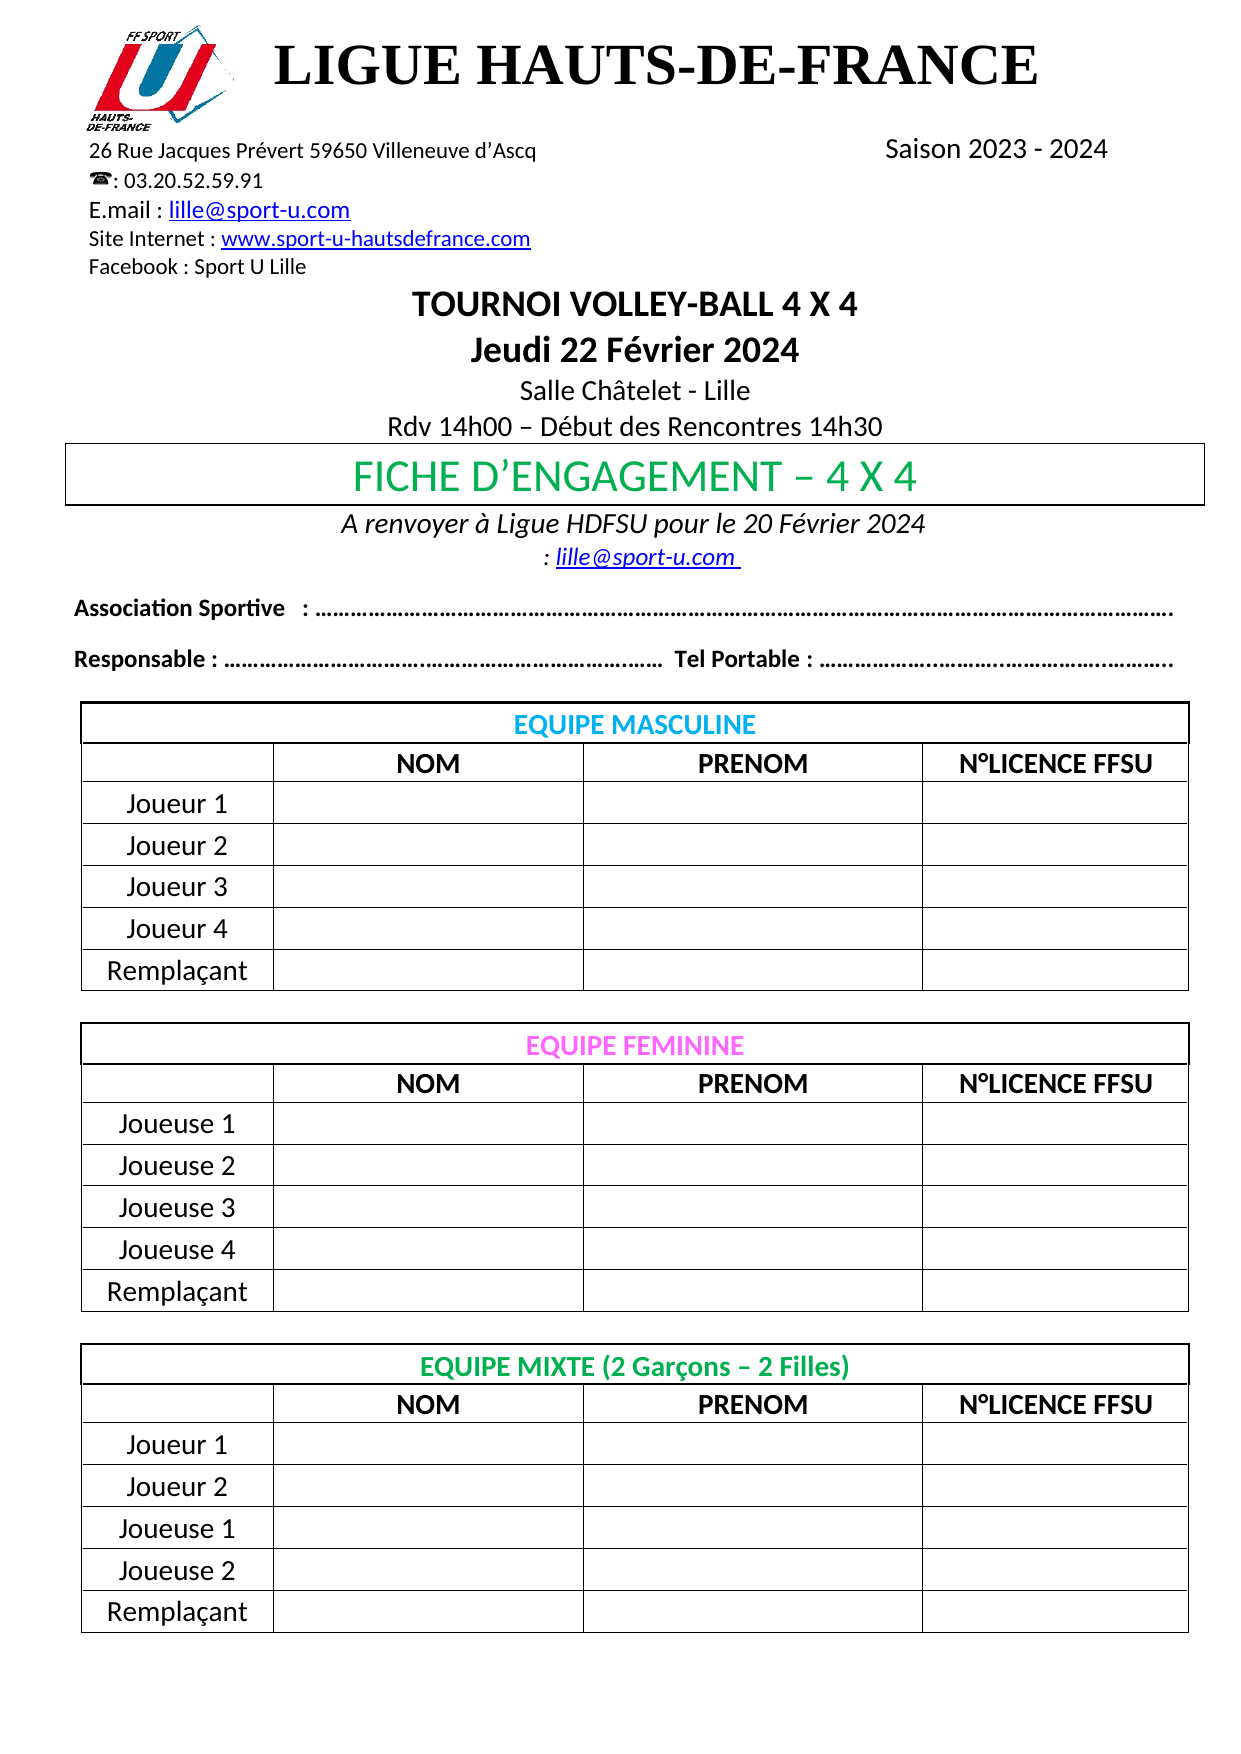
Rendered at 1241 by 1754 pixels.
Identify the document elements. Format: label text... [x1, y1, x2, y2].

table_cell Remplaçant [82, 1591, 273, 1632]
table_cell PRENOM [584, 1065, 922, 1102]
text Site Internet : www.sport-u-hautsdefrance.com [74, 224, 1196, 252]
table_cell [584, 1591, 922, 1632]
table_header EQUIPE FEMININE [82, 1024, 1188, 1063]
text : lille@sport-u.com [74, 541, 1196, 572]
table_cell [923, 1102, 1188, 1143]
table_cell [584, 908, 922, 948]
text Salle Châtelet - Lille [74, 372, 1196, 408]
text TOURNOI VOLLEY-BALL 4 X 4 [74, 280, 1196, 326]
table_cell [923, 1185, 1188, 1227]
table_cell Joueur 1 [82, 1423, 273, 1464]
table_cell [584, 1103, 922, 1143]
subtitle E.mail : lille@sport-u.com [74, 194, 1196, 224]
table_cell [274, 1591, 583, 1632]
table_cell [584, 824, 922, 865]
text 26 Rue Jacques Prévert 59650 Villeneuve d’Ascq Saison 2023 - 2024 [74, 130, 1196, 166]
table_cell [923, 1227, 1188, 1269]
table_cell [274, 824, 583, 865]
table_header EQUIPE MIXTE (2 Garçons – 2 Filles) [82, 1345, 1188, 1383]
text LIGUE HAUTS-DE-FRANCE [74, 29, 1196, 97]
table_cell [274, 950, 583, 990]
table_cell Joueur 1 [82, 782, 273, 823]
table_cell Joueur 3 [82, 866, 273, 907]
text : 03.20.52.59.91 [74, 166, 1196, 194]
text Rdv 14h00 – Début des Rencontres 14h30 [74, 408, 1196, 443]
table_cell [274, 1145, 583, 1185]
table_cell [584, 866, 922, 907]
table_cell Joueuse 3 [82, 1186, 273, 1227]
table_cell [584, 1507, 922, 1548]
table_cell [274, 1423, 583, 1464]
table_cell [584, 1549, 922, 1590]
table_cell [82, 1064, 273, 1102]
text Association Sportive : ………………………………………………………………………………………………………………………………. [74, 592, 1196, 622]
table_cell Joueuse 4 [82, 1228, 273, 1269]
table_cell PRENOM [584, 744, 922, 781]
table_cell [923, 1422, 1188, 1464]
table_cell [923, 1464, 1188, 1506]
table_cell [274, 782, 583, 823]
table_cell [274, 1270, 583, 1311]
table_header EQUIPE MASCULINE [82, 704, 1188, 742]
table_cell Joueur 2 [82, 824, 273, 865]
table_cell [923, 1269, 1188, 1311]
table_cell [923, 1548, 1188, 1590]
table_cell Remplaçant [82, 950, 273, 990]
text Facebook : Sport U Lille [74, 252, 1196, 280]
table_cell [923, 1506, 1188, 1548]
table_cell [923, 865, 1188, 907]
table_cell Joueur 2 [82, 1465, 273, 1506]
table_cell N°LICENCE FFSU [923, 1383, 1188, 1422]
table_cell Joueur 4 [82, 908, 273, 948]
table_cell N°LICENCE FFSU [923, 1063, 1188, 1102]
text Responsable : …………………………….…………………………….…… Tel Portable : ………………..………..……………..……….. [74, 643, 1196, 673]
table_cell [584, 950, 922, 990]
text A renvoyer à Ligue HDFSU pour le 20 Février 2024 [74, 506, 1196, 541]
table_cell Joueuse 1 [82, 1103, 273, 1143]
table_cell [584, 1465, 922, 1506]
table_cell [274, 1549, 583, 1590]
table_cell [923, 1590, 1188, 1632]
table_cell PRENOM [584, 1385, 922, 1422]
text FICHE D’ENGAGEMENT – 4 X 4 [66, 444, 1204, 504]
table_cell [584, 1423, 922, 1464]
table_cell NOM [274, 744, 583, 781]
table_cell NOM [274, 1065, 583, 1102]
text Jeudi 22 Février 2024 [74, 326, 1196, 372]
table_cell [923, 823, 1188, 865]
table_cell [82, 1384, 273, 1422]
table_cell [923, 949, 1188, 990]
table_cell [584, 1228, 922, 1269]
table_cell [923, 781, 1188, 823]
table_cell [584, 1145, 922, 1185]
table_cell [584, 782, 922, 823]
table_cell [274, 1186, 583, 1227]
table_cell [274, 1465, 583, 1506]
table_cell Remplaçant [82, 1270, 273, 1311]
table_cell [274, 1103, 583, 1143]
table_cell [82, 743, 273, 781]
table_cell [274, 866, 583, 907]
table_cell Joueuse 2 [82, 1145, 273, 1185]
table_cell Joueuse 2 [82, 1549, 273, 1590]
table_cell NOM [274, 1385, 583, 1422]
picture [82, 97, 238, 130]
table_cell [923, 907, 1188, 948]
picture [82, 19, 238, 29]
table_cell [584, 1186, 922, 1227]
table_cell [274, 908, 583, 948]
table_cell [584, 1270, 922, 1311]
table_cell [923, 1144, 1188, 1185]
table_cell Joueuse 1 [82, 1507, 273, 1548]
table_cell [274, 1507, 583, 1548]
table_cell N°LICENCE FFSU [923, 742, 1188, 781]
table_cell [274, 1228, 583, 1269]
